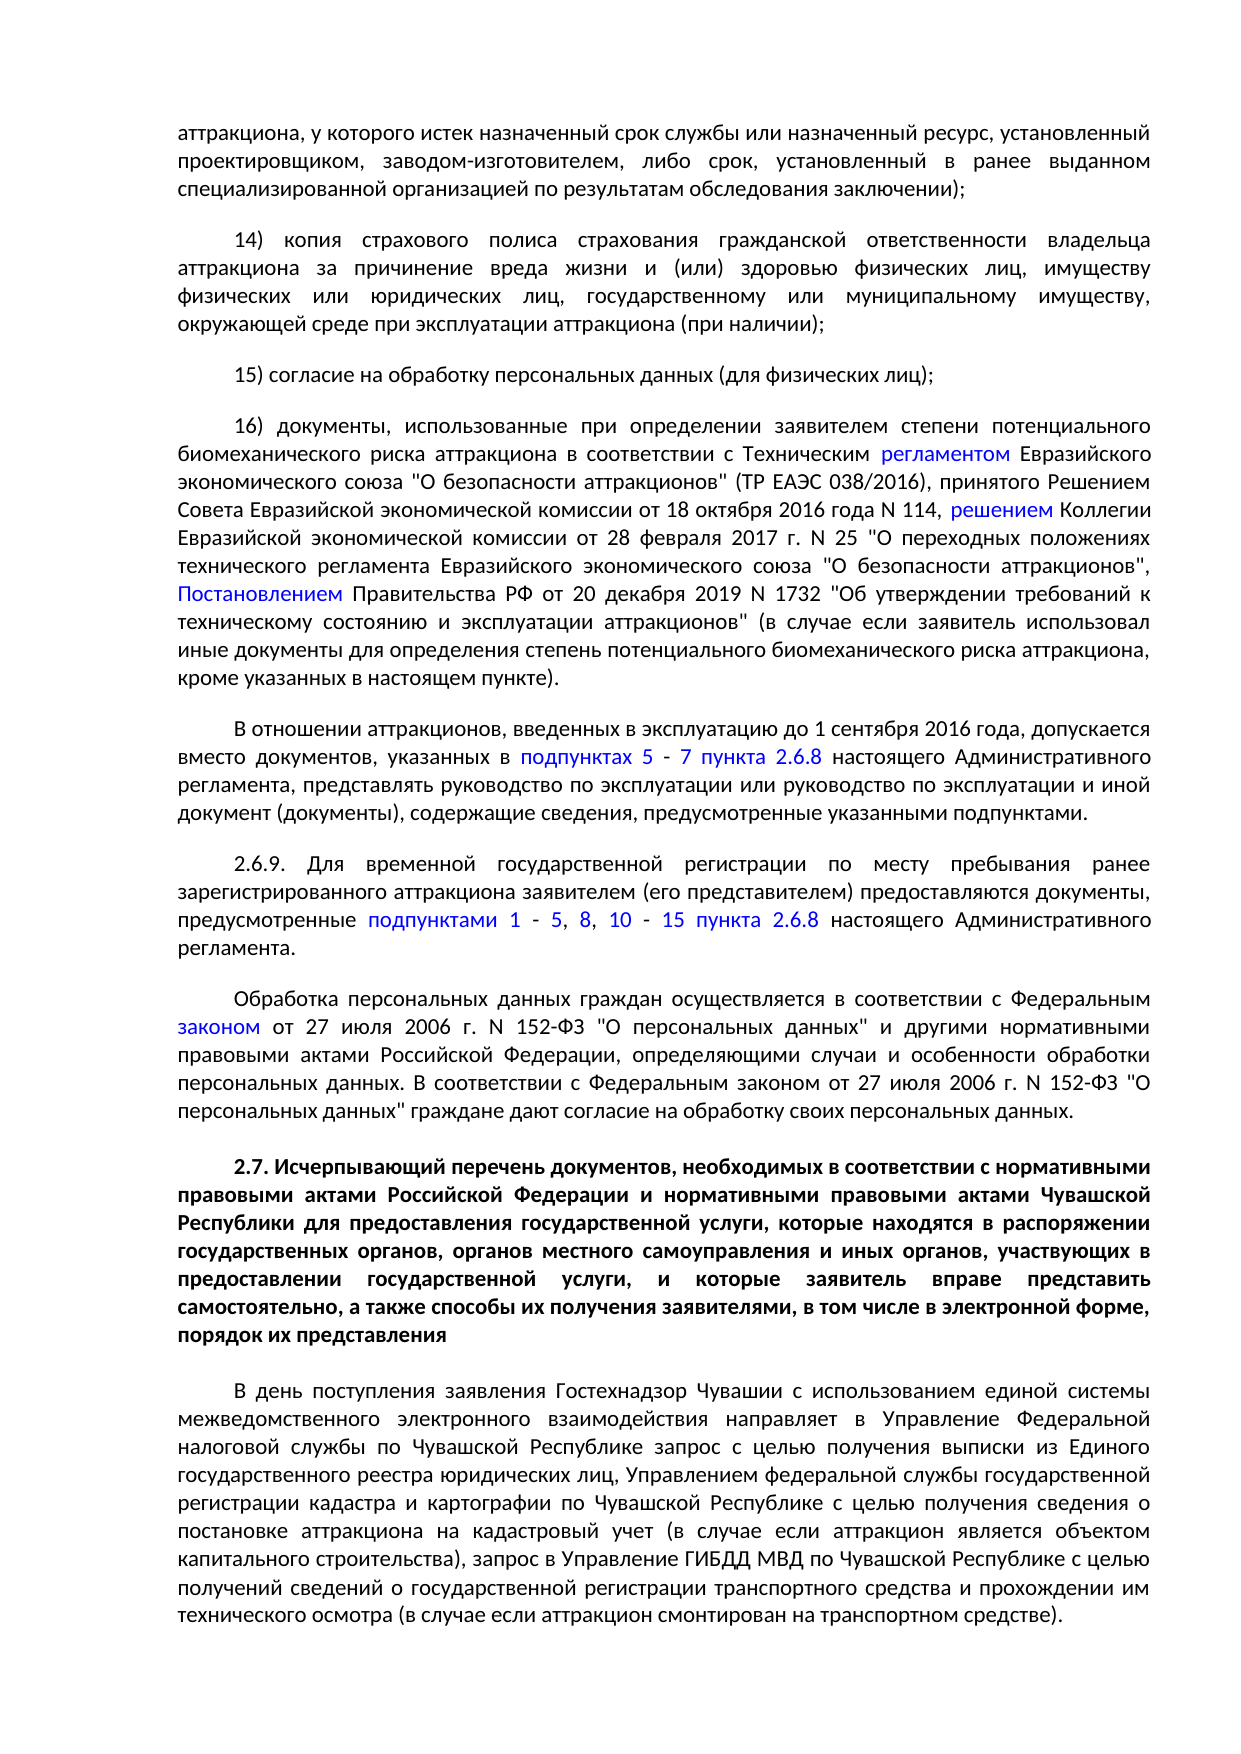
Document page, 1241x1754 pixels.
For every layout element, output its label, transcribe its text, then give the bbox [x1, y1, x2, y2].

text В день поступления заявления Гостехнадзор Чувашии с использованием единой системы межведомственного электронного взаимодействия направляет в Управление Федеральной налоговой службы по Чувашской Республике запрос с целью получения выписки из Единого государственного реестра юридических лиц, Управлением федеральной службы государственной регистрации кадастра и картографии по Чувашской Республике с целью получения сведения о постановке аттракциона на кадастровый учет (в случае если аттракцион является объектом капитального строительства), запрос в Управление ГИБДД МВД по Чувашской Республике с целью получений сведений о государственной регистрации транспортного средства и прохождении им технического осмотра (в случае если аттракцион смонтирован на транспортном средстве). [177, 1376, 1152, 1629]
text В отношении аттракционов, введенных в эксплуатацию до 1 сентября 2016 года, допускается вместо документов, указанных в подпунктах 5 - 7 пункта 2.6.8 настоящего Административного регламента, представлять руководство по эксплуатации или руководство по эксплуатации и иной документ (документы), содержащие сведения, предусмотренные указанными подпунктами. [177, 714, 1152, 826]
text 16) документы, использованные при определении заявителем степени потенциального биомеханического риска аттракциона в соответствии с Техническим регламентом Евразийского экономического союза "О безопасности аттракционов" (ТР ЕАЭС 038/2016), принятого Решением Совета Евразийской экономической комиссии от 18 октября 2016 года N 114, решением Коллегии Евразийской экономической комиссии от 28 февраля 2017 г. N 25 "О переходных положениях технического регламента Евразийского экономического союза "О безопасности аттракционов", Постановлением Правительства РФ от 20 декабря 2019 N 1732 "Об утверждении требований к техническому состоянию и эксплуатации аттракционов" (в случае если заявитель использовал иные документы для определения степень потенциального биомеханического риска аттракциона, кроме указанных в настоящем пункте). [177, 411, 1152, 691]
text 2.6.9. Для временной государственной регистрации по месту пребывания ранее зарегистрированного аттракциона заявителем (его представителем) предоставляются документы, предусмотренные подпунктами 1 - 5, 8, 10 - 15 пункта 2.6.8 настоящего Административного регламента. [177, 849, 1152, 961]
text 15) согласие на обработку персональных данных (для физических лиц); [177, 360, 1152, 388]
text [177, 118, 1152, 202]
text Обработка персональных данных граждан осуществляется в соответствии с Федеральным законом от 27 июля 2006 г. N 152-ФЗ "О персональных данных" и другими нормативными правовыми актами Российской Федерации, определяющими случаи и особенности обработки персональных данных. В соответствии с Федеральным законом от 27 июля 2006 г. N 152-ФЗ "О персональных данных" граждане дают согласие на обработку своих персональных данных. [177, 984, 1152, 1124]
title 2.7. Исчерпывающий перечень документов, необходимых в соответствии с нормативными правовыми актами Российской Федерации и нормативными правовыми актами Чувашской Республики для предоставления государственной услуги, которые находятся в распоряжении государственных органов, органов местного самоуправления и иных органов, участвующих в предоставлении государственной услуги, и которые заявитель вправе представить самостоятельно, а также способы их получения заявителями, в том числе в электронной форме, порядок их представления [177, 1152, 1152, 1348]
text 14) копия страхового полиса страхования гражданской ответственности владельца аттракциона за причинение вреда жизни и (или) здоровью физических лиц, имуществу физических или юридических лиц, государственному или муниципальному имуществу, окружающей среде при эксплуатации аттракциона (при наличии); [177, 225, 1152, 337]
